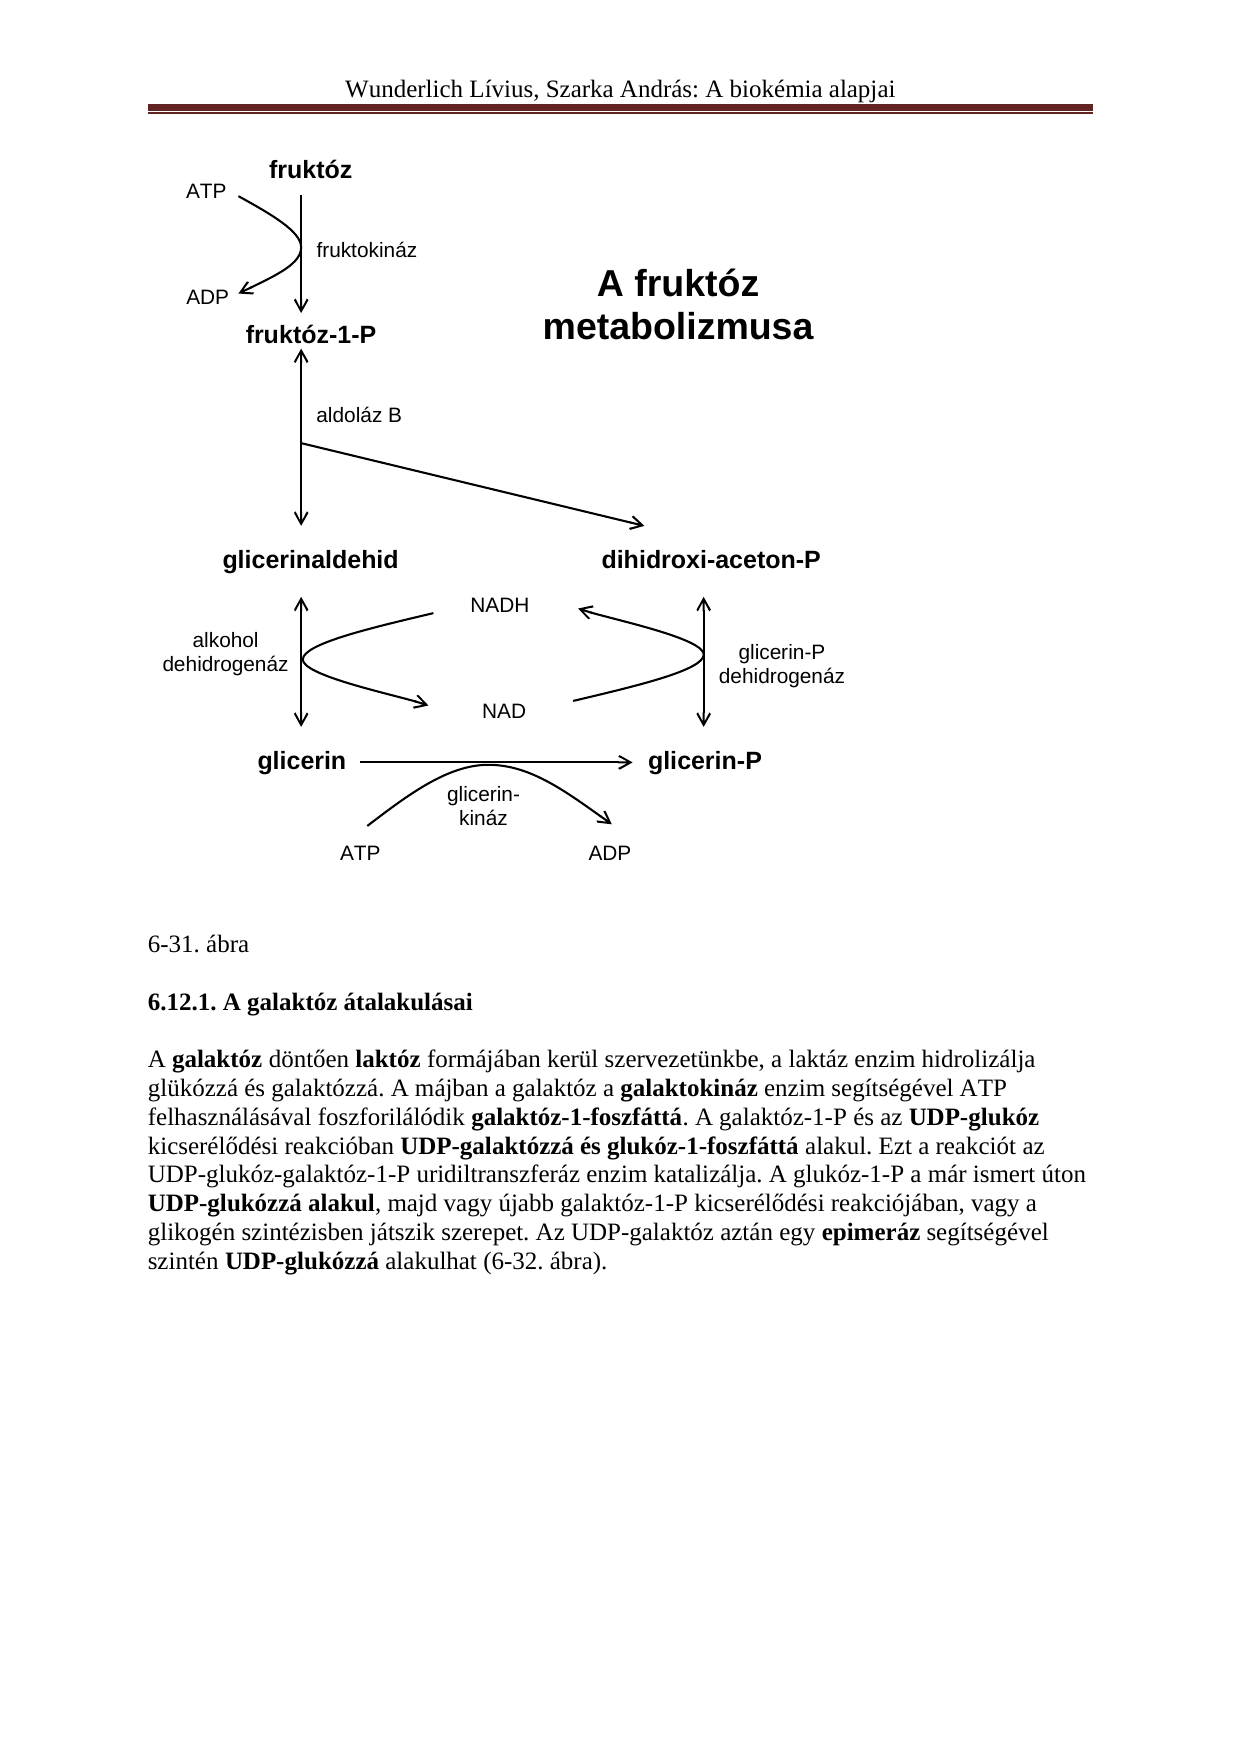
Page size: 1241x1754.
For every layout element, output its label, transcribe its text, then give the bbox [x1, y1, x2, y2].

text A galaktóz döntően laktóz formájában kerül szervezetünkbe, a laktáz enzim hidrolizálja glükózzá és galaktózzá. A májban a galaktóz a galaktokináz enzim segítségével ATP felhasználásával foszforilálódik galaktóz-1-foszfáttá. A galaktóz-1-P és az UDP-glukóz kicserélődési reakcióban UDP-galaktózzá és glukóz-1-foszfáttá alakul. Ezt a reakciót az UDP-glukóz-galaktóz-1-P uridiltranszferáz enzim katalizálja. A glukóz-1-P a már ismert úton UDP-glukózzá alakul, majd vagy újabb galaktóz-1-P kicserélődési reakciójában, vagy a glikogén szintézisben játszik szerepet. Az UDP-galaktóz aztán egy epimeráz segítségével szintén UDP-glukózzá alakulhat (6-32. ábra). [148, 1044, 1093, 1274]
text 6-31. ábra [148, 929, 1093, 958]
text 6.12.1. A galaktóz átalakulásai [148, 987, 1093, 1016]
